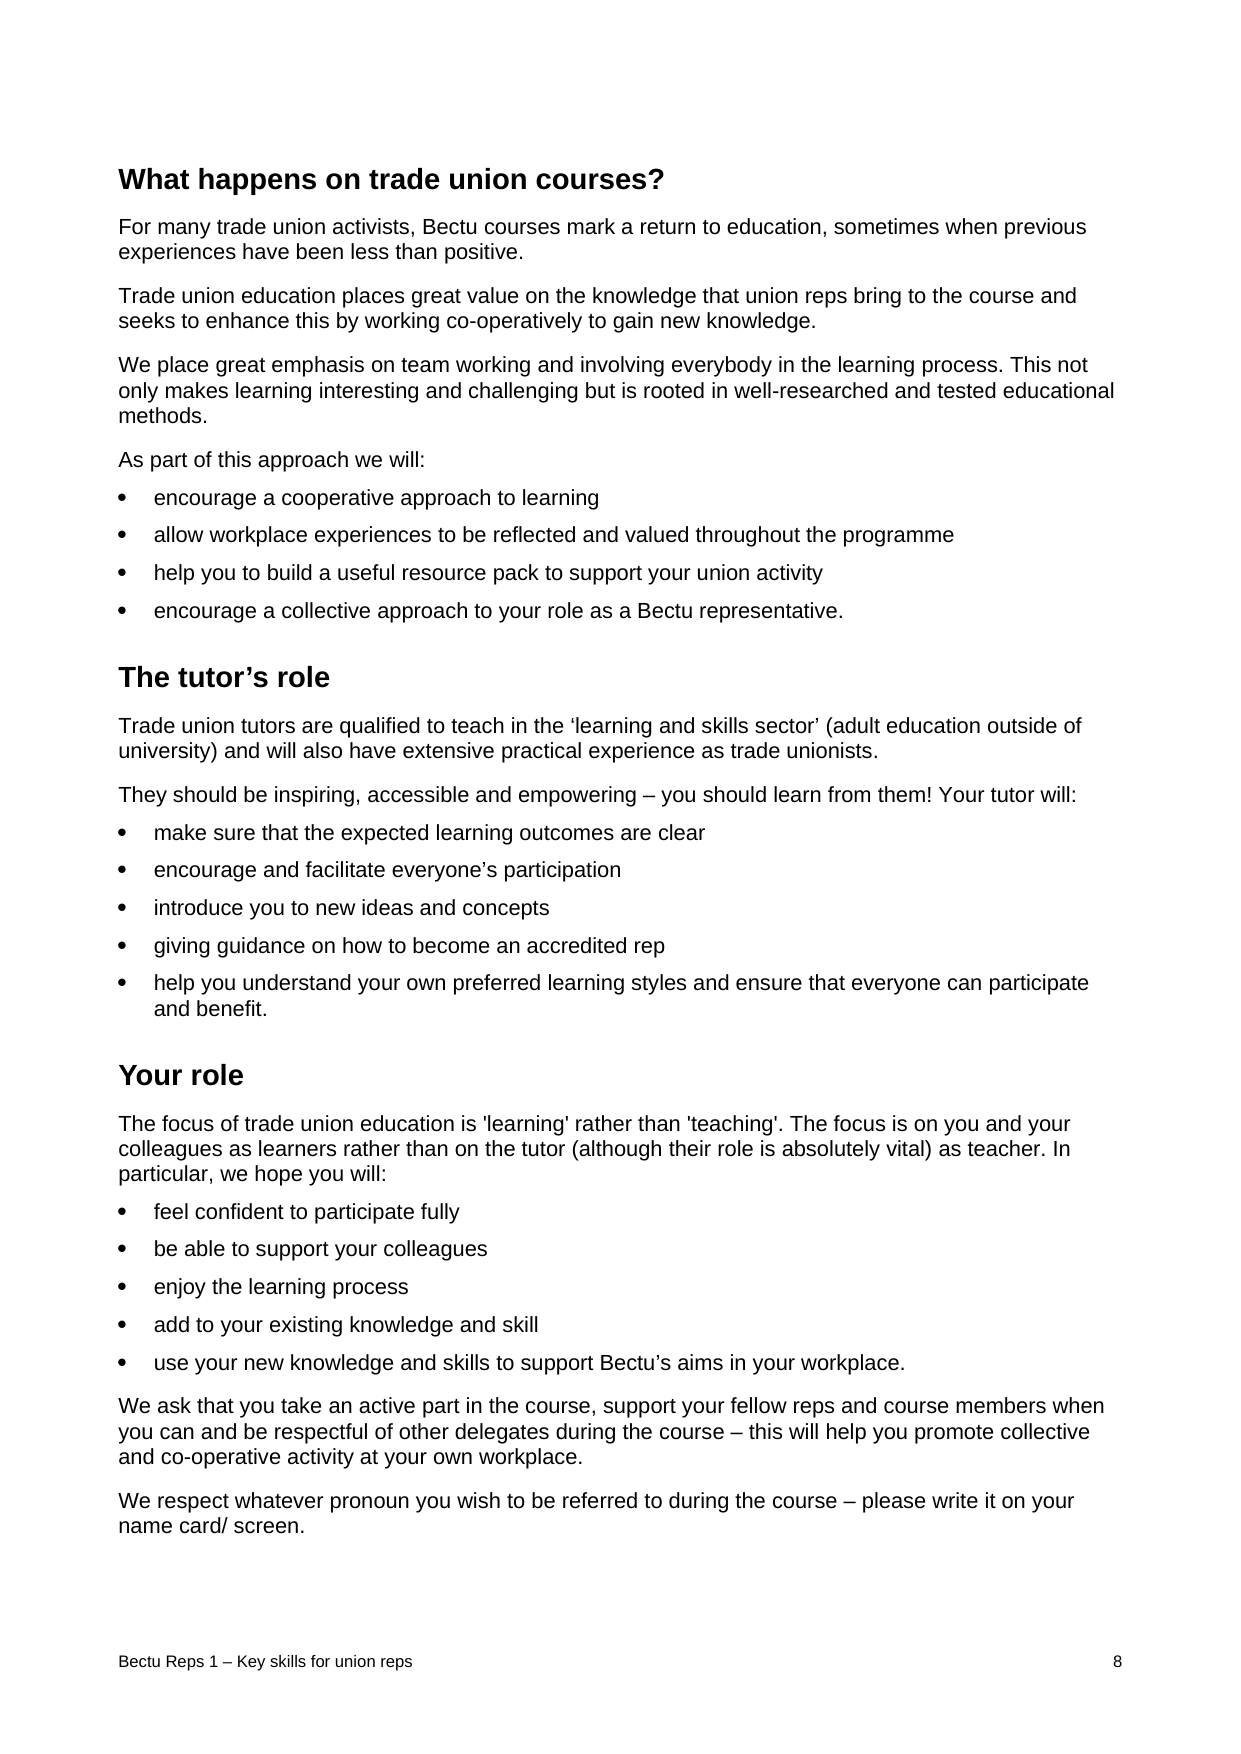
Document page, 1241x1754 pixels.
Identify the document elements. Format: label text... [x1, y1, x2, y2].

subtitle The tutor’s role [118, 660, 1122, 694]
list encourage and facilitate everyone’s participation [118, 857, 1122, 882]
text We place great emphasis on team working and involving everybody in the learning process. This not only makes learning interesting and challenging but is rooted in well-researched and tested educational methods. [118, 352, 1122, 428]
text They should be inspiring, accessible and empowering – you should learn from them! Your tutor will: [118, 782, 1122, 807]
list feel confident to participate fully [118, 1198, 1122, 1224]
text For many trade union activists, Bectu courses mark a return to education, sometimes when previous experiences have been less than positive. [118, 214, 1122, 264]
list enjoy the learning process [118, 1274, 1122, 1299]
list help you to build a useful resource pack to support your union activity [118, 560, 1122, 585]
list introduce you to new ideas and concepts [118, 895, 1122, 920]
text We respect whatever pronoun you wish to be referred to during the course – please write it on your name card/ screen. [118, 1488, 1122, 1538]
text As part of this approach we will: [118, 447, 1122, 472]
subtitle Your role [118, 1058, 1122, 1092]
text Trade union tutors are qualified to teach in the ‘learning and skills sector’ (adult education outside of university) and will also have extensive practical experience as trade unionists. [118, 712, 1122, 763]
list giving guidance on how to become an accredited rep [118, 932, 1122, 958]
list encourage a collective approach to your role as a Bectu representative. [118, 597, 1122, 623]
text Trade union education places great value on the knowledge that union reps bring to the course and seeks to enhance this by working co-operatively to gain new knowledge. [118, 283, 1122, 333]
list be able to support your colleagues [118, 1236, 1122, 1261]
list encourage a cooperative approach to learning [118, 484, 1122, 509]
text We ask that you take an active part in the course, support your fellow reps and course members when you can and be respectful of other delegates during the course – this will help you promote collective and co-operative activity at your own workplace. [118, 1393, 1122, 1469]
text The focus of trade union education is 'learning' rather than 'teaching'. The focus is on you and your colleagues as learners rather than on the tutor (although their role is absolutely vital) as teacher. In particular, we hope you will: [118, 1110, 1122, 1186]
list add to your existing knowledge and skill [118, 1312, 1122, 1337]
list make sure that the expected learning outcomes are clear [118, 819, 1122, 844]
text What happens on trade union courses? [118, 166, 1122, 195]
list use your new knowledge and skills to support Bectu’s aims in your workplace. [118, 1349, 1122, 1374]
list help you understand your own preferred learning styles and ensure that everyone can participate and benefit. [118, 970, 1122, 1021]
list allow workplace experiences to be reflected and valued throughout the programme [118, 522, 1122, 547]
